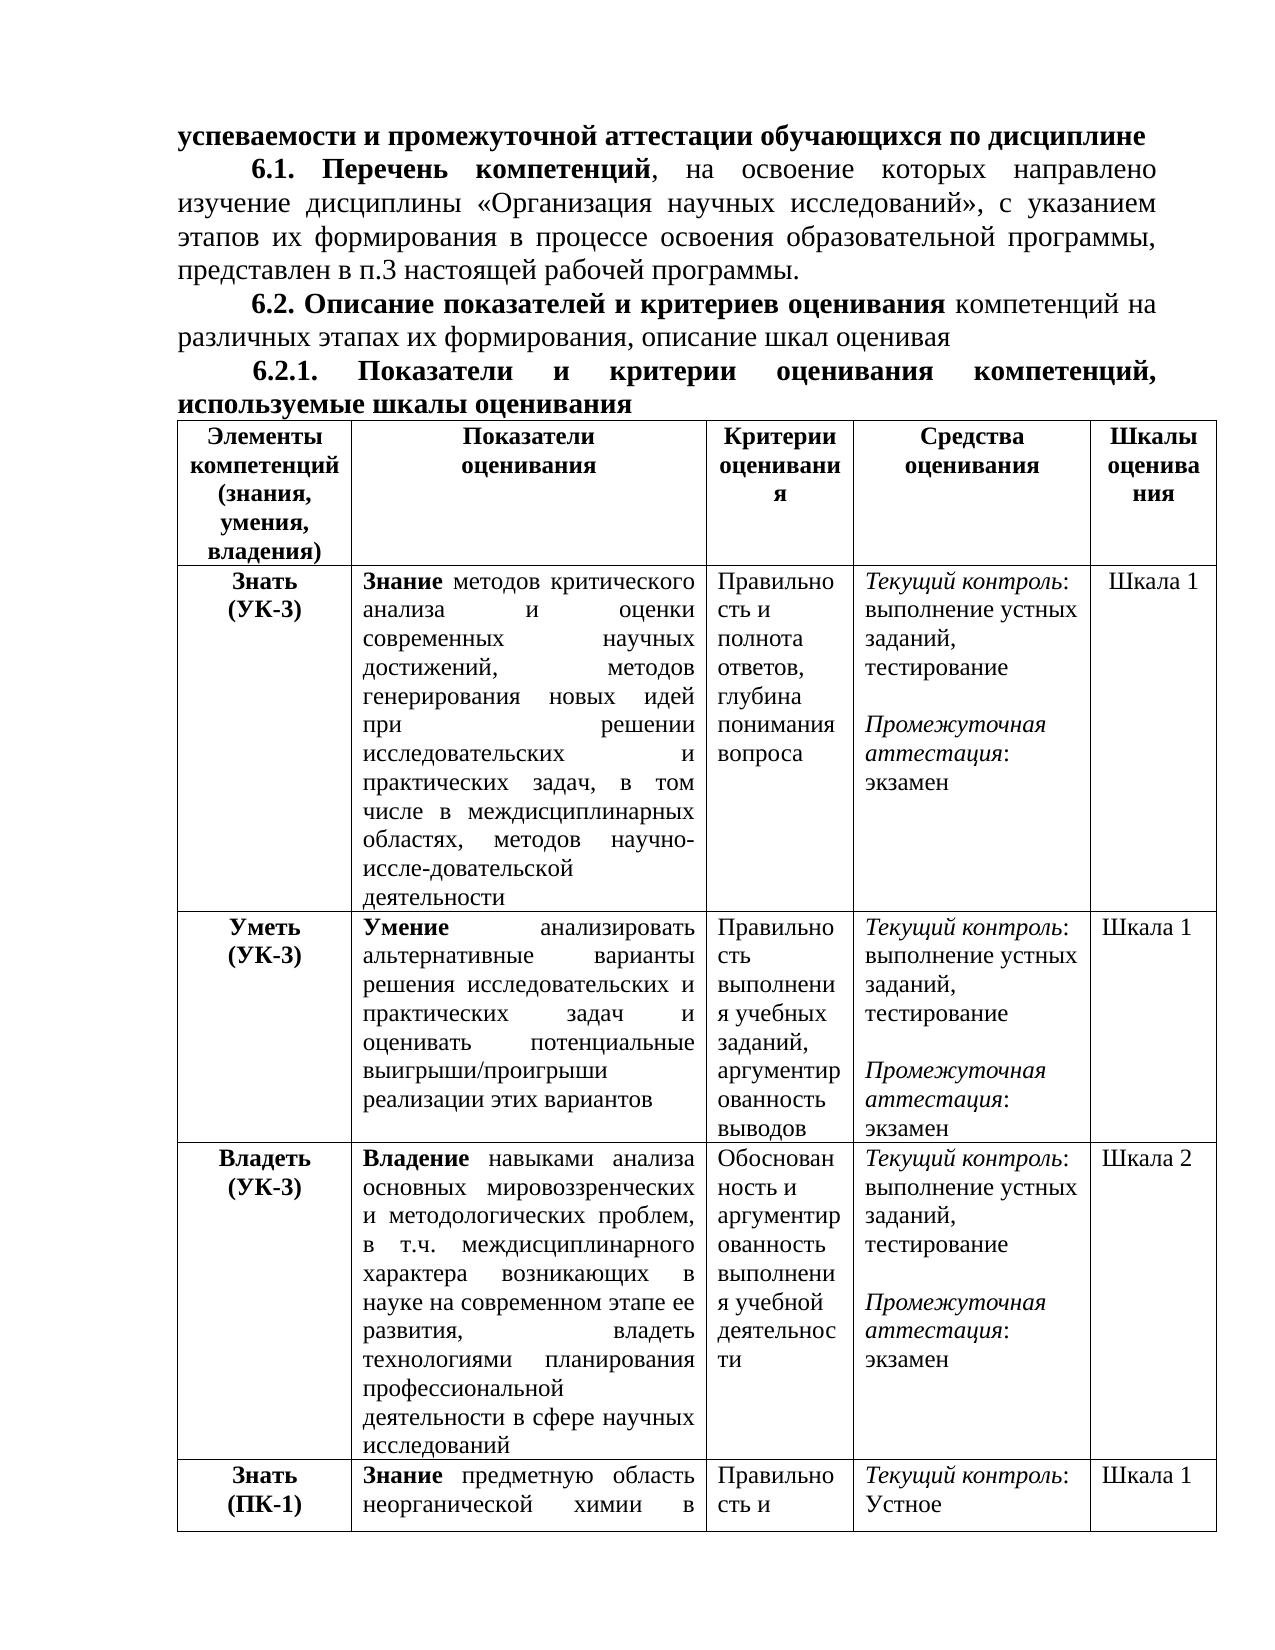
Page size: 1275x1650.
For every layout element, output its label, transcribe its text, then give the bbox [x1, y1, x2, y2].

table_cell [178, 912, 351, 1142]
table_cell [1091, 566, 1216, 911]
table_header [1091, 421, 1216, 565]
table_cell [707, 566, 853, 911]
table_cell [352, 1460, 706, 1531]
text 6.2.1. Показатели и критерии оценивания компетенций, используемые шкалы оценивания [177, 353, 1157, 420]
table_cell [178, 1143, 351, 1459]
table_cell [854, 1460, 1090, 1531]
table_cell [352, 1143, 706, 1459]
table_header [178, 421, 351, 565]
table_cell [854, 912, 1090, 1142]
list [177, 118, 1157, 152]
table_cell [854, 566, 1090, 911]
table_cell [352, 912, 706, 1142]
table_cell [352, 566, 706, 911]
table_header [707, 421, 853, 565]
text 6.2. Описание показателей и критериев оценивания компетенций на различных этапах их формирования, описание шкал оценивая [177, 286, 1157, 353]
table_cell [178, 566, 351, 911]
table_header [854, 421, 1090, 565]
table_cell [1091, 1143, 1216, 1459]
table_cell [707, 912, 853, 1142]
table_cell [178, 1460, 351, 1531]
text 6.1. Перечень компетенций, на освоение которых направлено изучение дисциплины «Организация научных исследований», с указанием этапов их формирования в процессе освоения образовательной программы, представлен в п.3 настоящей рабочей программы. [177, 152, 1157, 286]
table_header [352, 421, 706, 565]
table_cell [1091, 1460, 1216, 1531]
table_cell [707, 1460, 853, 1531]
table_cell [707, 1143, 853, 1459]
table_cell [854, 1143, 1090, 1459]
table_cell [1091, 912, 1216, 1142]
